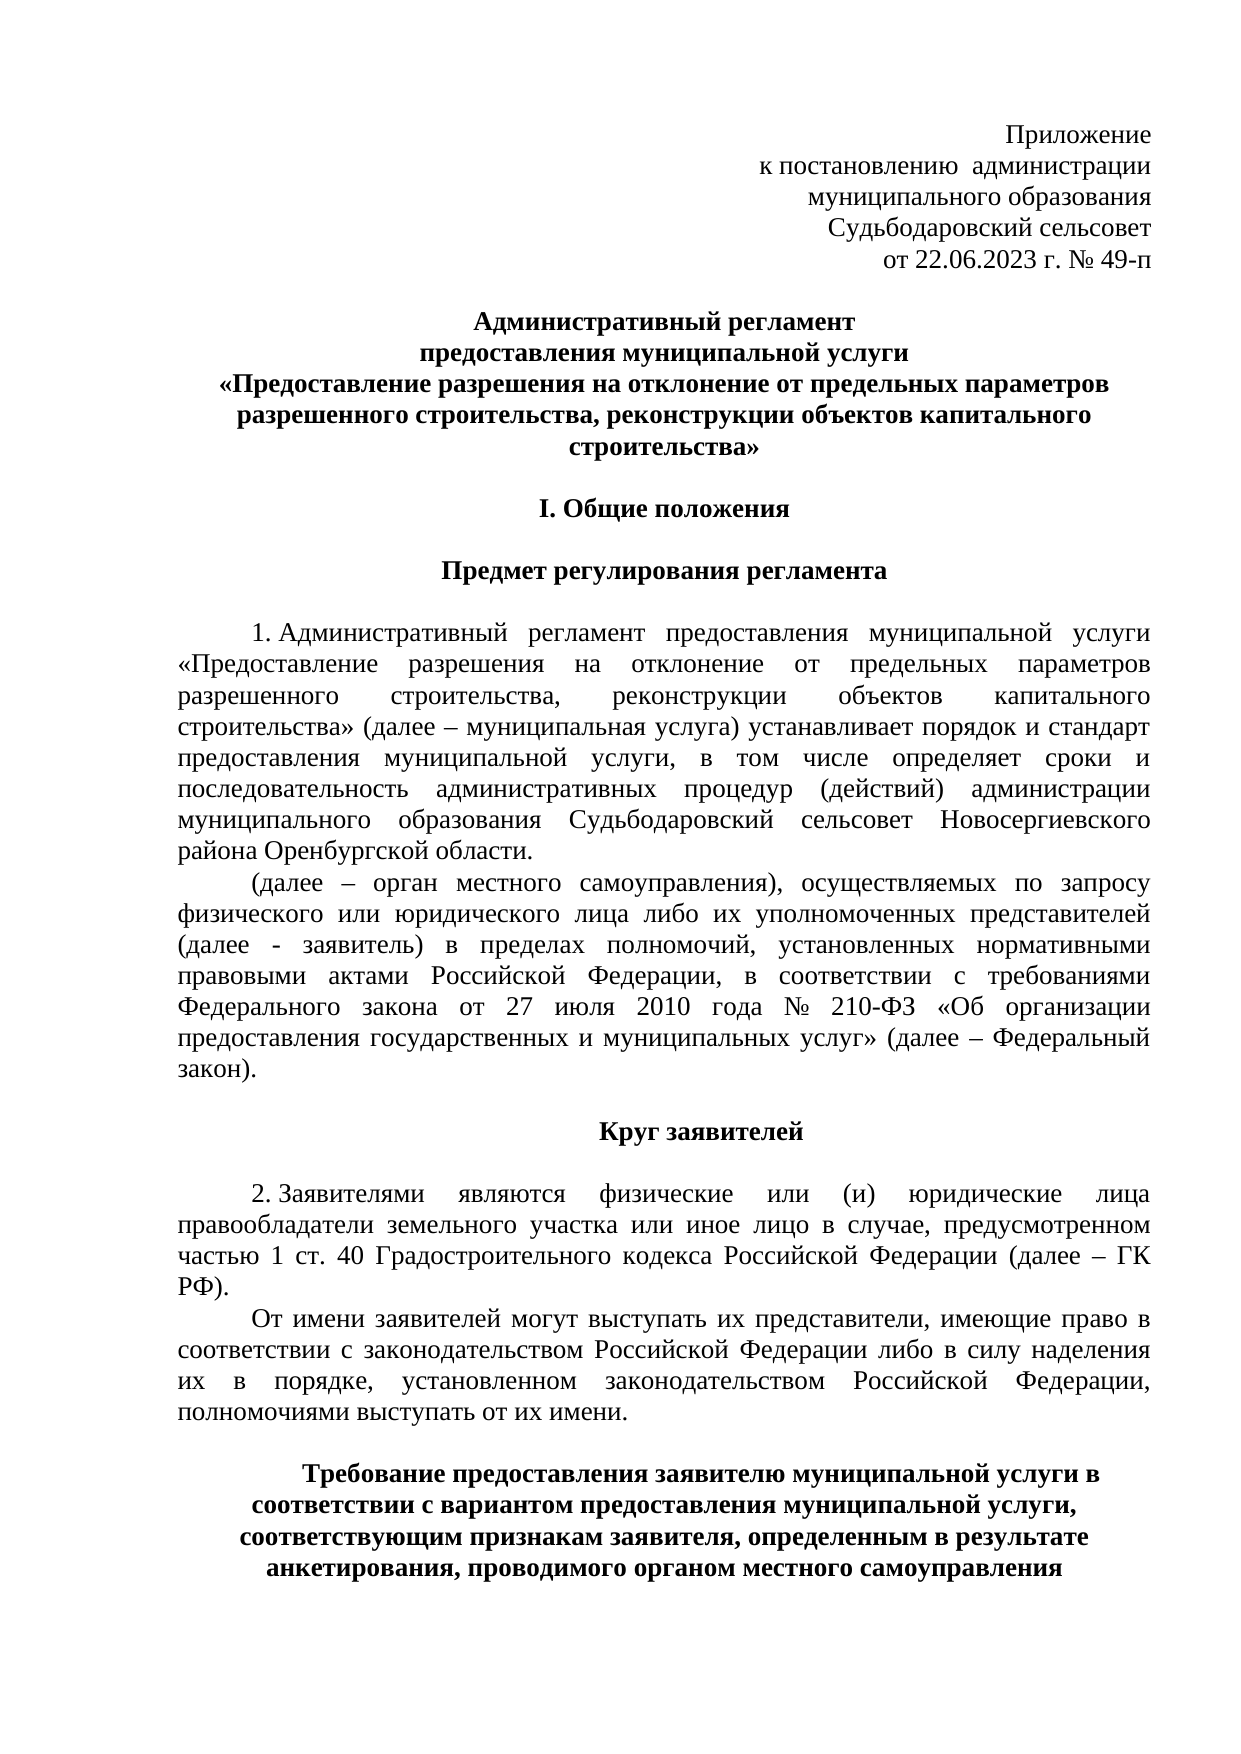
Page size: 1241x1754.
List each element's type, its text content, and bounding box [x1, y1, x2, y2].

text Приложение [177, 118, 1151, 149]
title «Предоставление разрешения на отклонение от предельных параметров разрешенного строительства, реконструкции объектов капитального строительства» [177, 367, 1152, 461]
text от 22.06.2023 г. № 49-п [177, 243, 1151, 274]
title предоставления муниципальной услуги [177, 336, 1152, 367]
text 1. Административный регламент предоставления муниципальной услуги «Предоставление разрешения на отклонение от предельных параметров разрешенного строительства, реконструкции объектов капитального строительства» (далее – муниципальная услуга) устанавливает порядок и стандарт предоставления муниципальной услуги, в том числе определяет сроки и последовательность административных процедур (действий) администрации муниципального образования Судьбодаровский сельсовет Новосергиевского района Оренбургской области. [177, 616, 1152, 866]
text (далее – орган местного самоуправления), осуществляемых по запросу физического или юридического лица либо их уполномоченных представителей (далее - заявитель) в пределах полномочий, установленных нормативными правовыми актами Российской Федерации, в соответствии с требованиями Федерального закона от 27 июля 2010 года № 210-ФЗ «Об организации предоставления государственных и муниципальных услуг» (далее – Федеральный закон). [177, 866, 1152, 1084]
text I. Общие положения [177, 492, 1152, 523]
text 2. Заявителями являются физические или (и) юридические лица правообладатели земельного участка или иное лицо в случае, предусмотренном частью 1 ст. 40 Градостроительного кодекса Российской Федерации (далее – ГК РФ). [177, 1177, 1152, 1302]
text Предмет регулирования регламента [177, 554, 1152, 585]
text муниципального образования [177, 180, 1151, 212]
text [177, 1457, 1152, 1582]
text Круг заявителей [177, 1115, 1152, 1146]
text От имени заявителей могут выступать их представители, имеющие право в соответствии с законодательством Российской Федерации либо в силу наделения их в порядке, установленном законодательством Российской Федерации, полномочиями выступать от их имени. [177, 1302, 1152, 1426]
text к постановлению администрации [177, 149, 1151, 180]
text Судьбодаровский сельсовет [177, 212, 1151, 243]
title Административный регламент [177, 305, 1152, 336]
